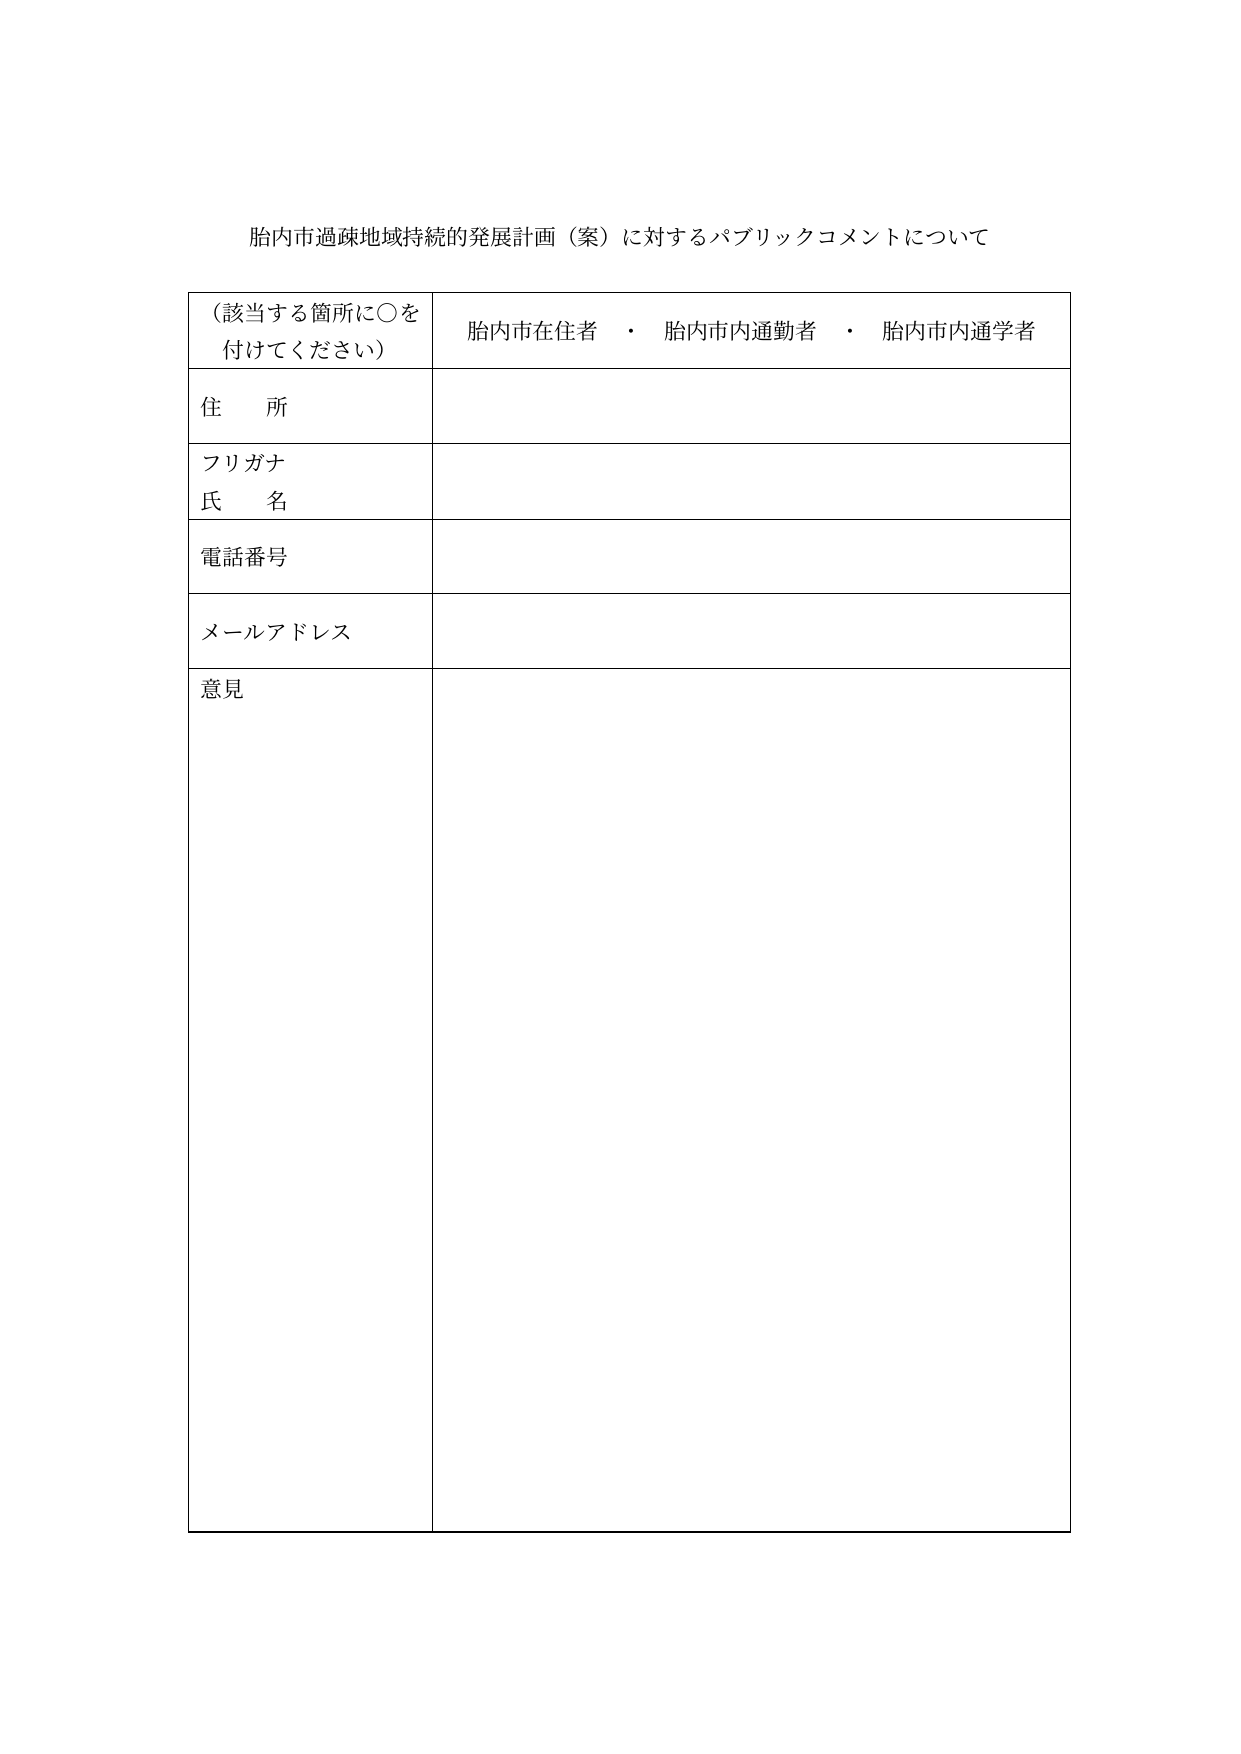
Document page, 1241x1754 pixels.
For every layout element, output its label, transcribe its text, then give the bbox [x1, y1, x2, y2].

table_header （該当する箇所に○を付けてください） [189, 293, 432, 368]
table_cell [433, 520, 1070, 593]
table_cell [433, 369, 1070, 442]
table_cell 住 所 [189, 369, 432, 442]
table_cell 意見 [189, 669, 432, 1531]
table_header 胎内市在住者 ・ 胎内市内通勤者 ・ 胎内市内通学者 [433, 293, 1070, 368]
table_cell [433, 669, 1070, 1531]
table_cell [433, 594, 1070, 668]
table_cell [433, 444, 1070, 518]
table_cell メールアドレス [189, 594, 432, 668]
table_cell 電話番号 [189, 520, 432, 593]
table_cell フリガナ 氏 名 [189, 444, 432, 518]
text 胎内市過疎地域持続的発展計画（案）に対するパブリックコメントについて [177, 217, 1063, 254]
